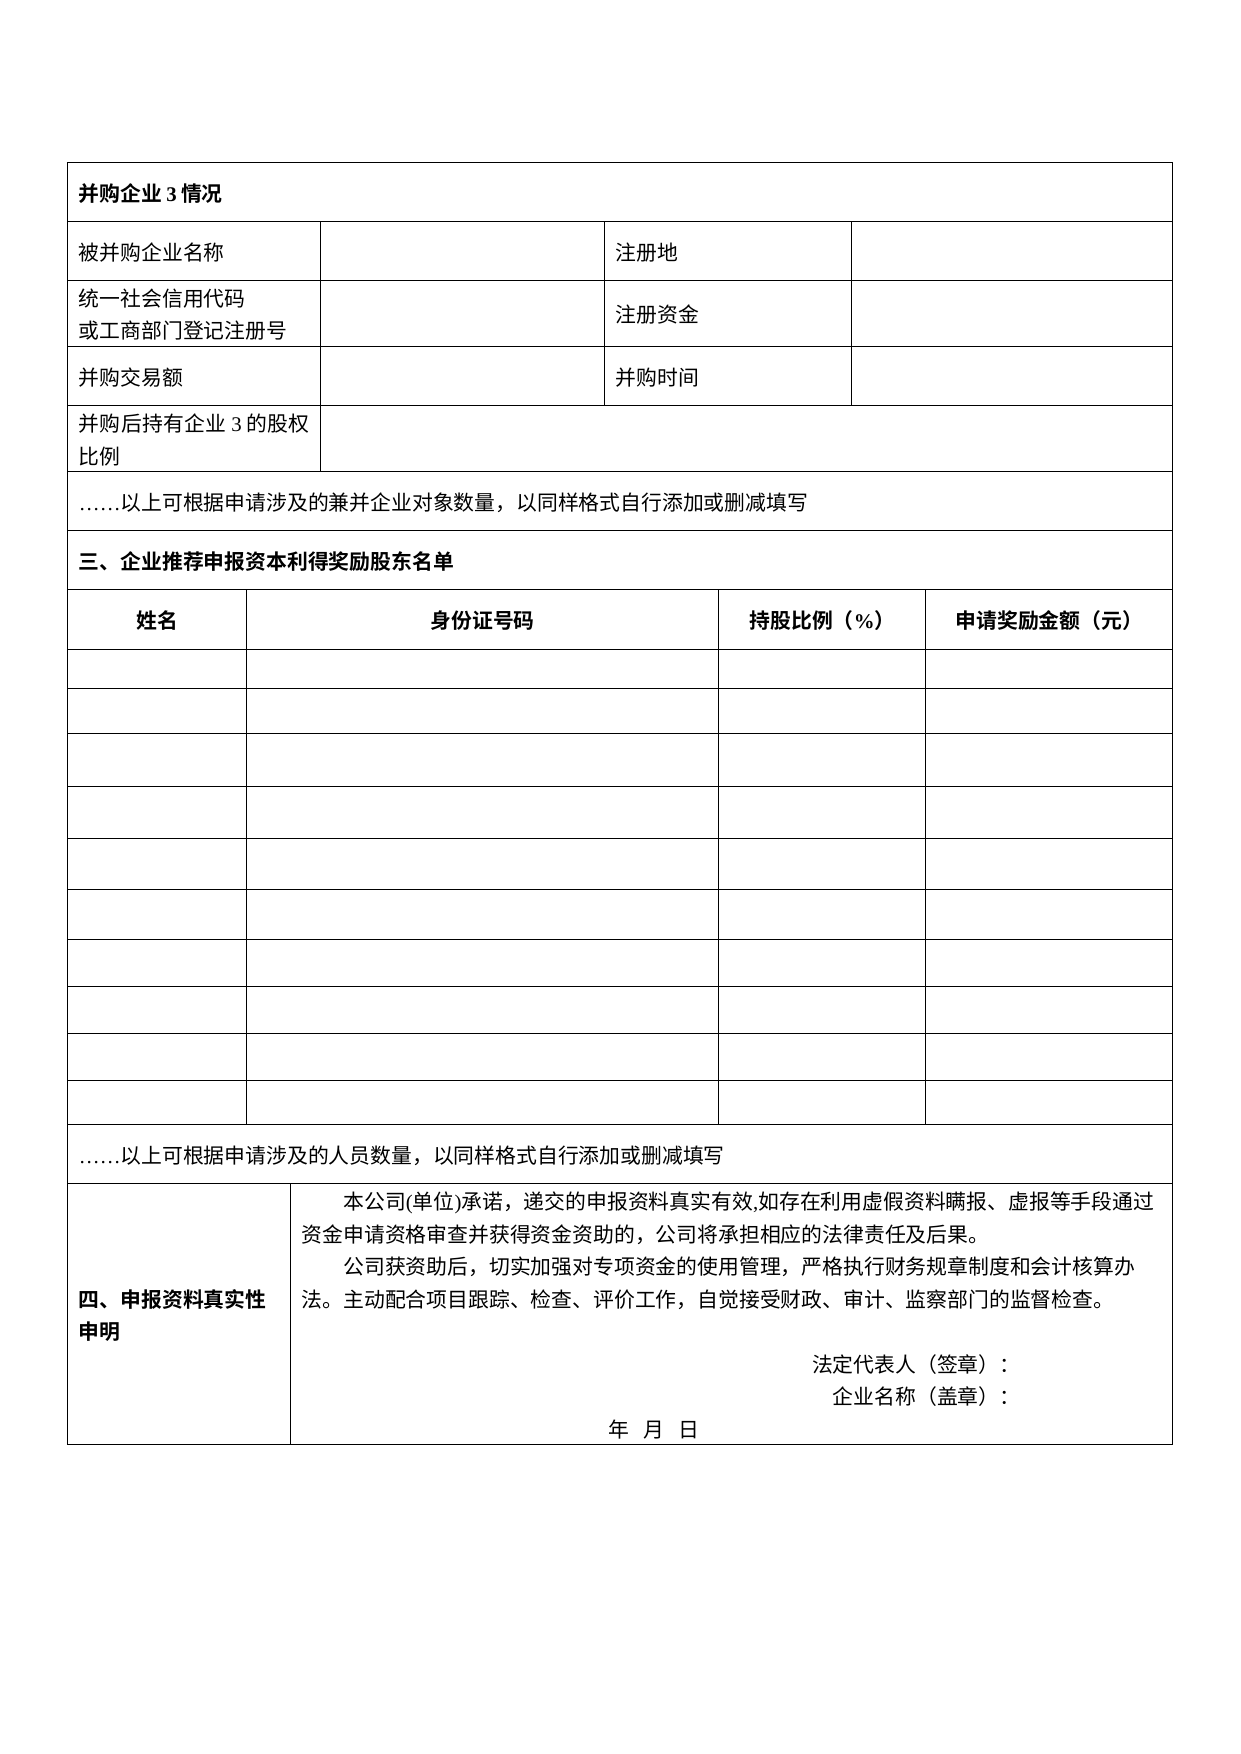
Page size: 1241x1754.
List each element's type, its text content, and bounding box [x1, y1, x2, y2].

table_cell [247, 689, 718, 733]
table_cell 持股比例（%） [719, 590, 925, 648]
table_cell [68, 839, 246, 889]
table_cell [68, 1034, 246, 1080]
table_cell [247, 839, 718, 889]
table_cell 身份证号码 [247, 590, 718, 648]
table_cell [719, 890, 925, 938]
table_cell [247, 650, 718, 688]
table_cell [852, 347, 1172, 405]
table_cell [926, 987, 1172, 1033]
table_cell [852, 281, 1172, 346]
table_cell [247, 734, 718, 786]
table_cell 并购交易额 [68, 347, 320, 405]
table_cell [321, 281, 604, 346]
table_cell 并购企业3情况 [68, 163, 1172, 221]
table_cell 并购时间 [605, 347, 851, 405]
table_cell [852, 222, 1172, 280]
table_cell [719, 987, 925, 1033]
table_cell 三、企业推荐申报资本利得奖励股东名单 [68, 531, 1172, 589]
table_cell [719, 1034, 925, 1080]
table_cell ……以上可根据申请涉及的人员数量，以同样格式自行添加或删减填写 [68, 1125, 1172, 1183]
table_cell [247, 890, 718, 938]
table_cell [719, 1081, 925, 1124]
table_cell [719, 689, 925, 733]
table_cell 申请奖励金额（元） [926, 590, 1172, 648]
table_cell [926, 890, 1172, 938]
table_cell [321, 347, 604, 405]
table_cell ……以上可根据申请涉及的兼并企业对象数量，以同样格式自行添加或删减填写 [68, 472, 1172, 530]
table_cell 姓名 [68, 590, 246, 648]
table_cell [321, 222, 604, 280]
table_cell [247, 1081, 718, 1124]
table_cell [68, 940, 246, 986]
table_cell [719, 839, 925, 889]
table_cell 本公司(单位)承诺，递交的申报资料真实有效,如存在利用虚假资料瞒报、虚报等手段通过资金申请资格审查并获得资金资助的，公司将承担相应的法律责任及后果。 公司获资助后，切实加强对专项资金的使用管理，严格执行财务规章制度和会计核算办法。主动配合项目跟踪、检查、评价工作，自觉接受财政、审计、监察部门的监督检查。 法定代表人（签章）： 企业名称（盖章）： 年 月 日 [291, 1184, 1172, 1444]
table_cell [68, 787, 246, 838]
table_cell [926, 734, 1172, 786]
table_cell [719, 787, 925, 838]
table_cell [68, 1081, 246, 1124]
table_cell [68, 734, 246, 786]
table_cell 注册地 [605, 222, 851, 280]
table_cell [719, 734, 925, 786]
table_cell [926, 1034, 1172, 1080]
table_cell 四、申报资料真实性申明 [68, 1184, 290, 1444]
table_cell [68, 987, 246, 1033]
table_cell [926, 650, 1172, 688]
table_cell 并购后持有企业3的股权比例 [68, 406, 320, 471]
table_cell [68, 689, 246, 733]
table_cell [247, 940, 718, 986]
table_cell [321, 406, 1172, 471]
table_cell [68, 650, 246, 688]
table_cell 被并购企业名称 [68, 222, 320, 280]
table_cell [926, 689, 1172, 733]
table_cell 统一社会信用代码 或工商部门登记注册号 [68, 281, 320, 346]
table_cell [926, 940, 1172, 986]
table_cell 注册资金 [605, 281, 851, 346]
table_cell [247, 1034, 718, 1080]
table_cell [719, 650, 925, 688]
table_cell [719, 940, 925, 986]
table_cell [926, 787, 1172, 838]
table_cell [247, 787, 718, 838]
table_cell [926, 1081, 1172, 1124]
table_cell [926, 839, 1172, 889]
table_cell [68, 890, 246, 938]
table_cell [247, 987, 718, 1033]
